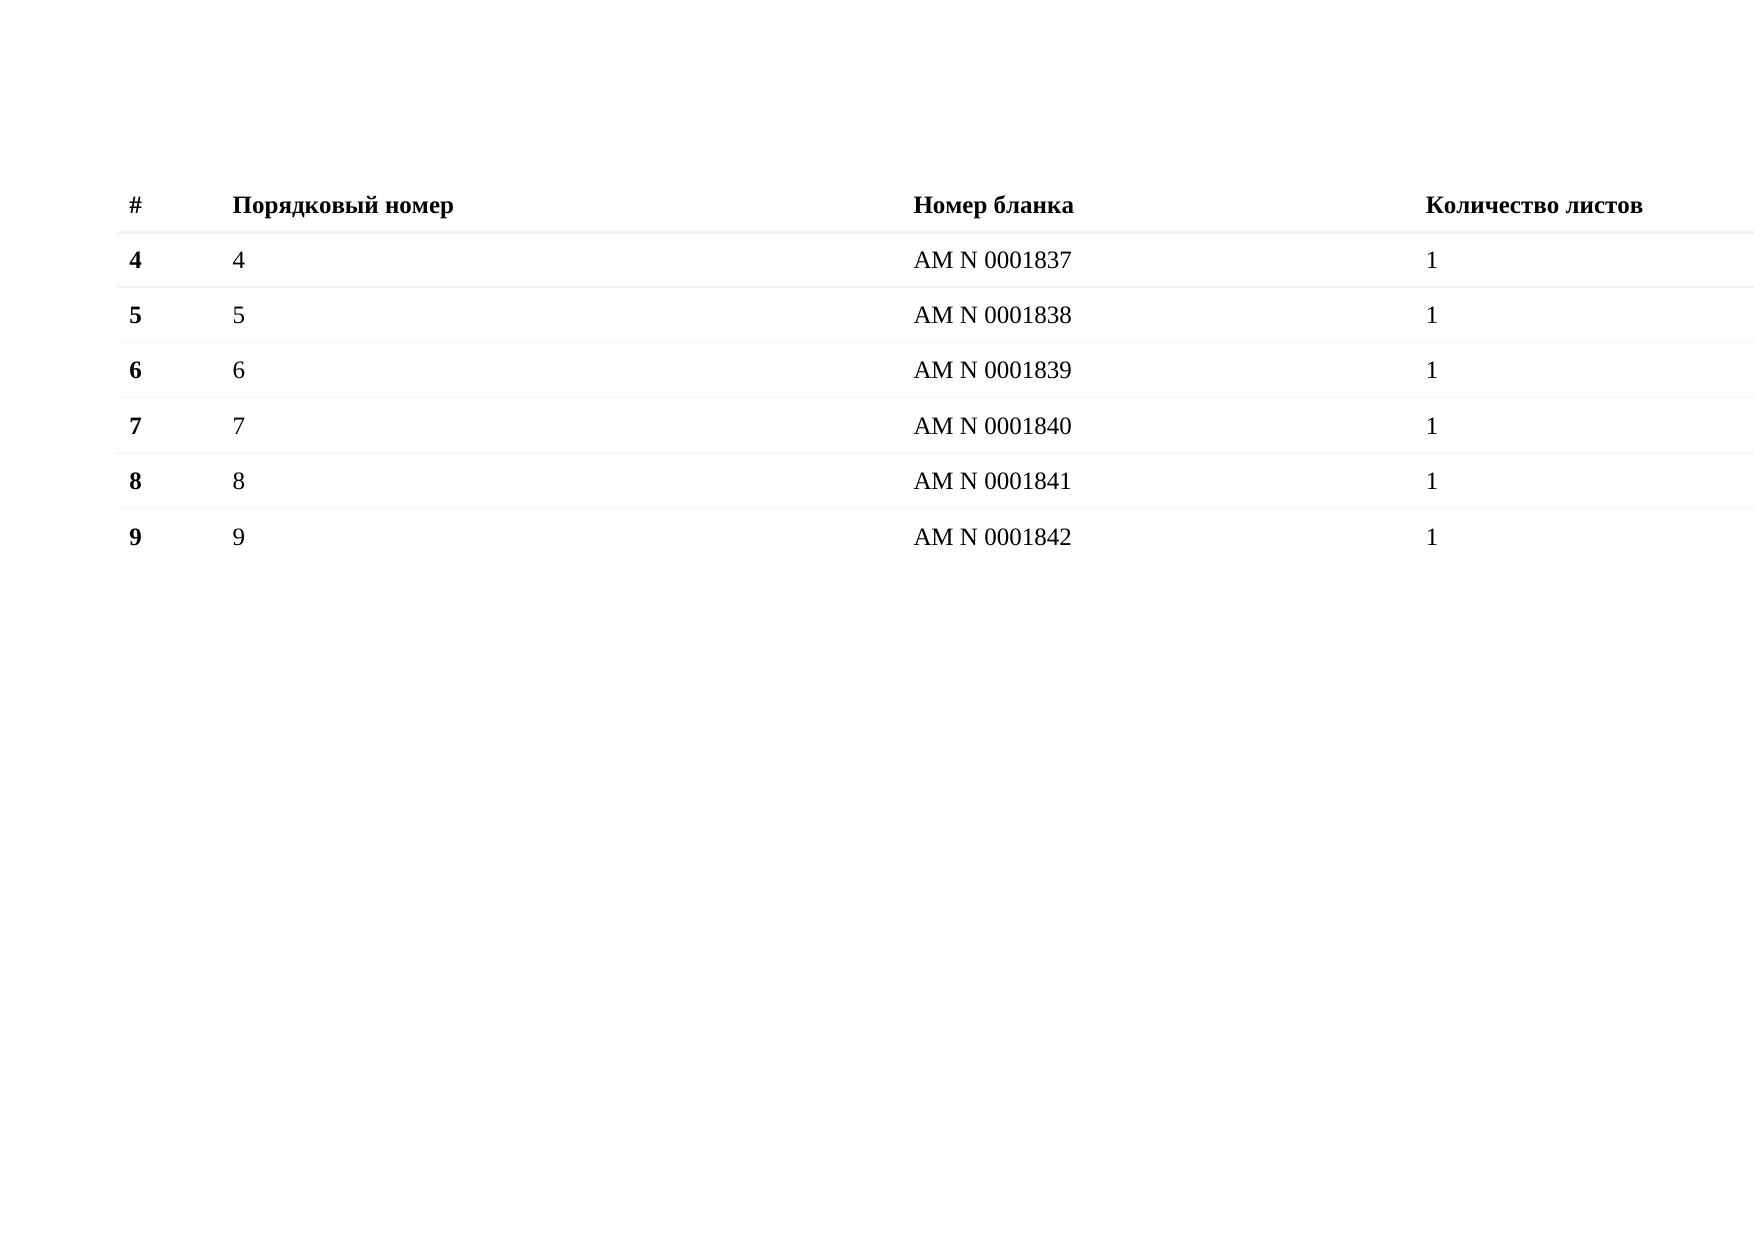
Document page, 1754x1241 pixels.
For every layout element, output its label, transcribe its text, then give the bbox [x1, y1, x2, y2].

table_cell 4 [220, 234, 901, 286]
table_cell 1 [1413, 509, 1754, 563]
table_cell 8 [220, 454, 901, 507]
table_cell 1 [1413, 288, 1754, 342]
table_cell 1 [1413, 398, 1754, 452]
table_cell AM N 0001841 [901, 454, 1413, 507]
table_cell AM N 0001839 [901, 343, 1413, 397]
table_cell 7 [117, 398, 220, 452]
table_cell 8 [117, 454, 220, 507]
table_cell 5 [220, 288, 901, 342]
table_cell 6 [117, 343, 220, 397]
table_cell AM N 0001838 [901, 288, 1413, 342]
table_cell 9 [117, 509, 220, 563]
table_cell 7 [220, 398, 901, 452]
table_cell AM N 0001837 [901, 234, 1413, 286]
table_cell 5 [117, 288, 220, 342]
table_cell 6 [220, 343, 901, 397]
table_cell 1 [1413, 234, 1754, 286]
table_header Порядковый номер [220, 177, 901, 231]
table_cell AM N 0001840 [901, 398, 1413, 452]
table_cell 1 [1413, 343, 1754, 397]
table_cell 1 [1413, 454, 1754, 507]
table_cell AM N 0001842 [901, 509, 1413, 563]
table_header Номер бланка [901, 177, 1413, 231]
table_header Количество листов [1413, 177, 1754, 231]
table_header # [117, 177, 220, 231]
table_cell 9 [220, 509, 901, 563]
table_cell 4 [117, 234, 220, 286]
